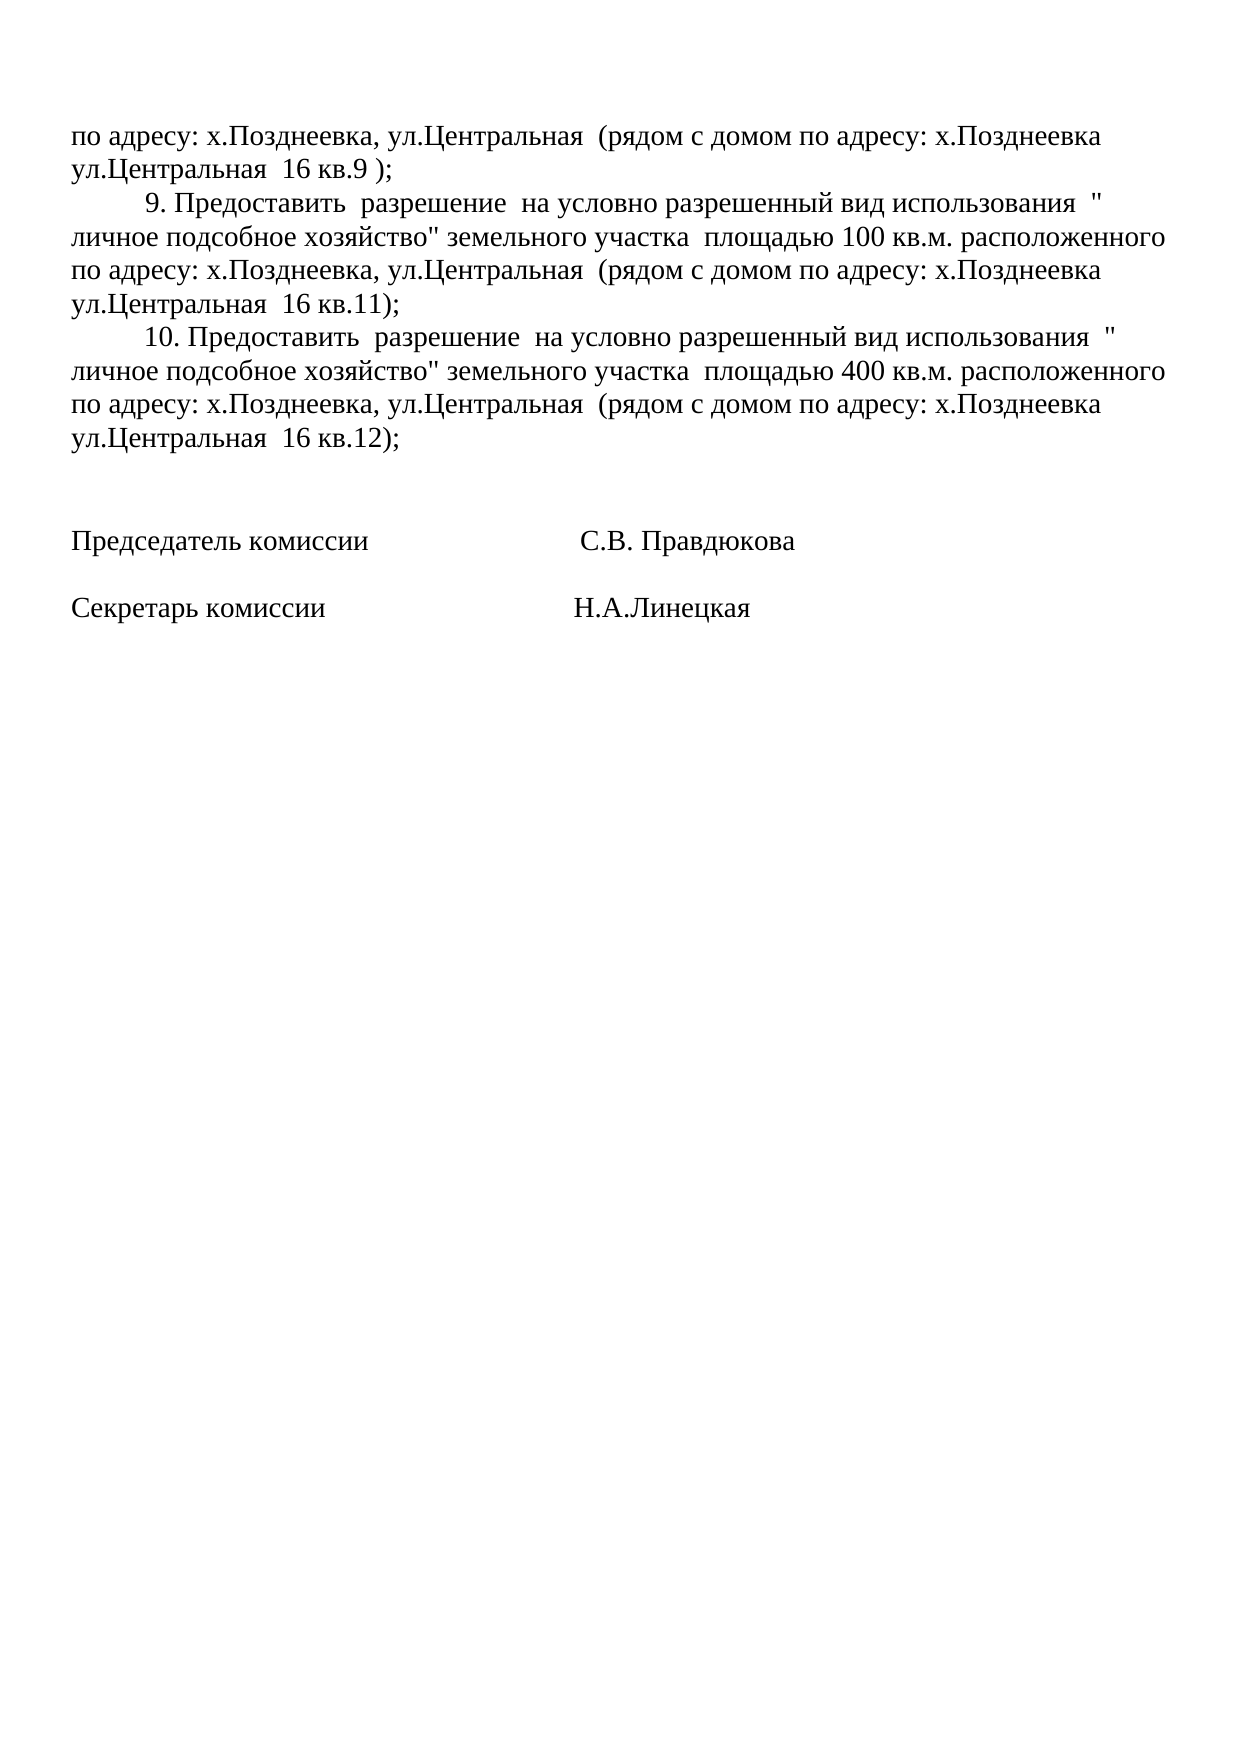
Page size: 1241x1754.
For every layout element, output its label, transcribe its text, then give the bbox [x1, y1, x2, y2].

text 10. Предоставить разрешение на условно разрешенный вид использования " личное подсобное хозяйство" земельного участка площадью 400 кв.м. расположенного по адресу: х.Позднеевка, ул.Центральная (рядом с домом по адресу: х.Позднеевка ул.Центральная 16 кв.12); [71, 319, 1169, 453]
text Секретарь комиссии Н.А.Линецкая [71, 590, 1169, 623]
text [71, 118, 1169, 185]
text 9. Предоставить разрешение на условно разрешенный вид использования " личное подсобное хозяйство" земельного участка площадью 100 кв.м. расположенного по адресу: х.Позднеевка, ул.Центральная (рядом с домом по адресу: х.Позднеевка ул.Центральная 16 кв.11); [71, 185, 1169, 319]
text Председатель комиссии С.В. Правдюкова [71, 523, 1169, 556]
